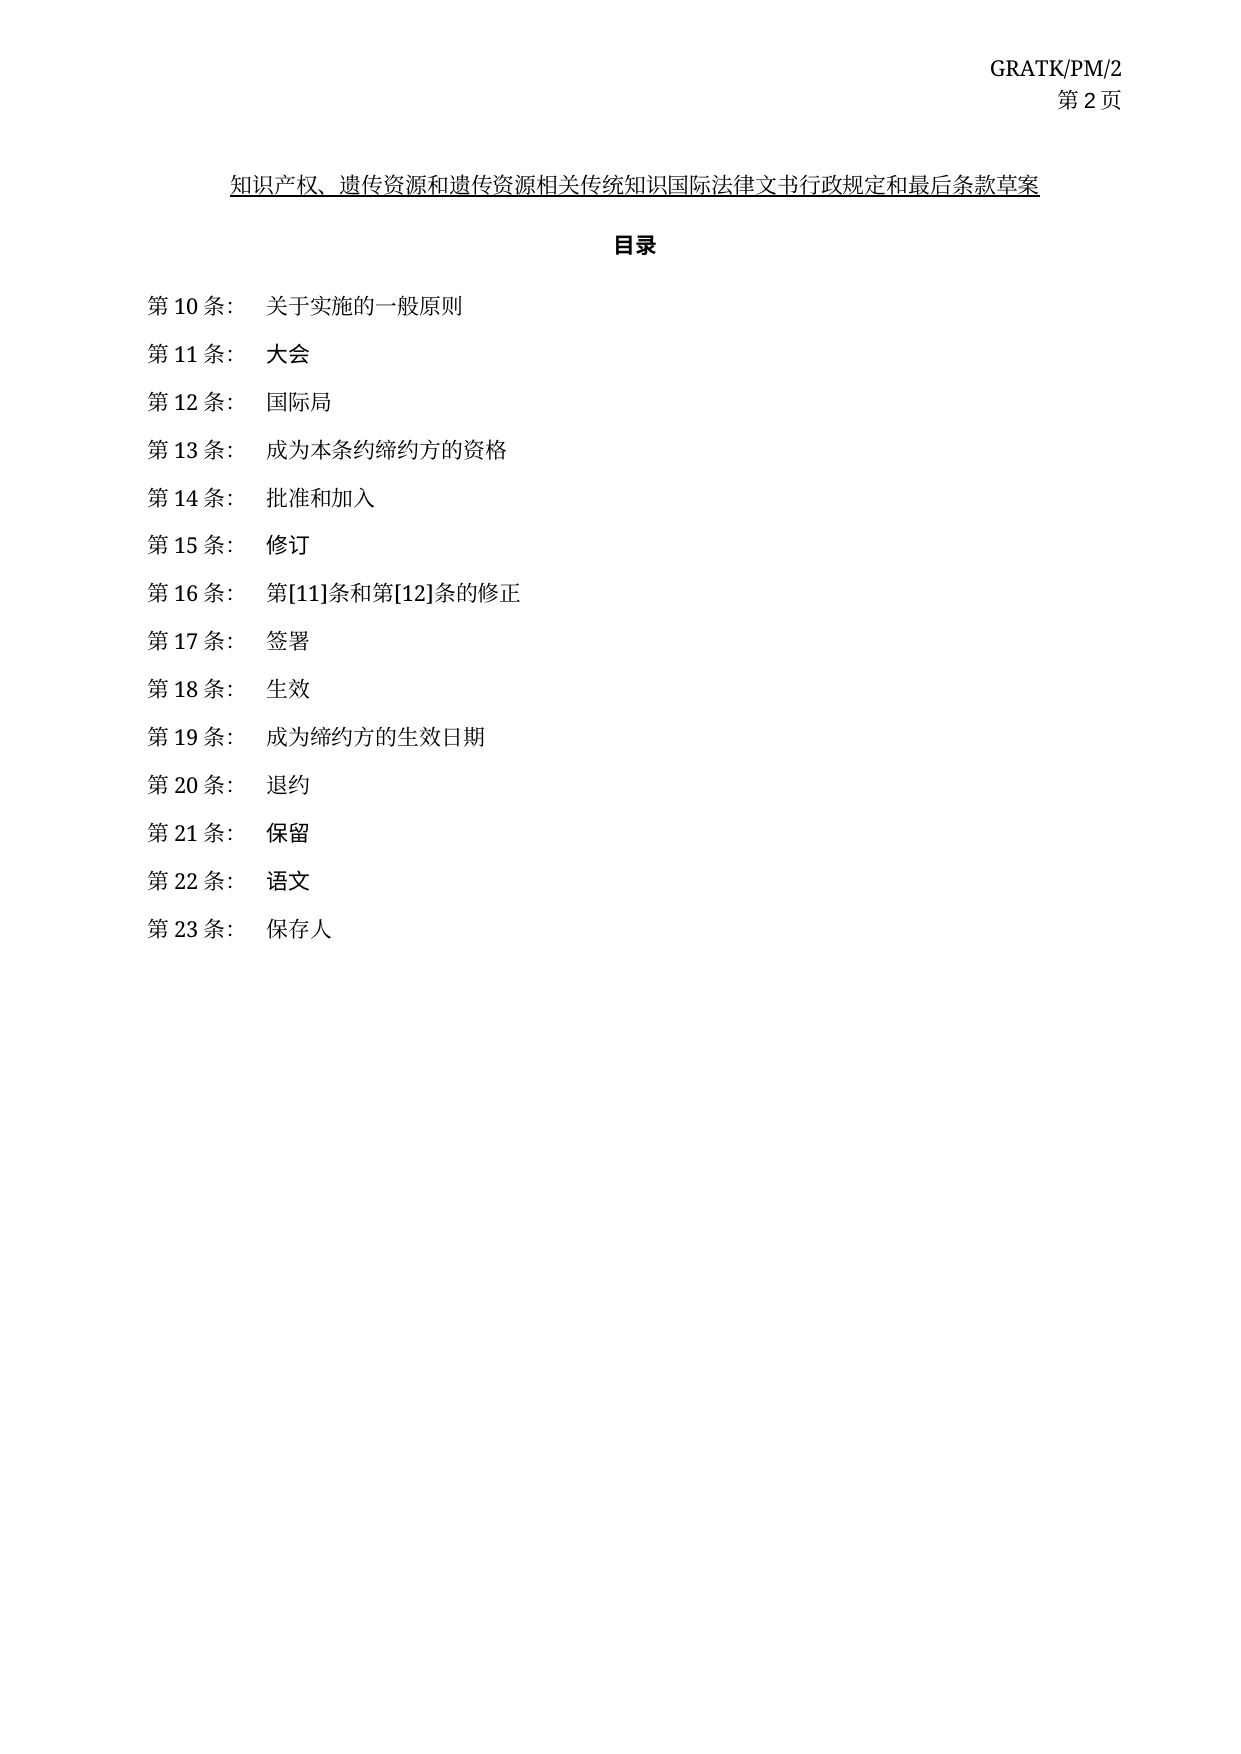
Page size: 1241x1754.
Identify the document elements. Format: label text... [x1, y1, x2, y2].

text 第18条： 生效 [148, 668, 1122, 704]
text 第11条： 大会 [148, 333, 1122, 368]
text 第12条： 国际局 [148, 381, 1122, 416]
text 第22条： 语文 [148, 860, 1122, 896]
text 第21条： 保留 [148, 812, 1122, 848]
text 第16条： 第[11]条和第[12]条的修正 [148, 573, 1122, 608]
text 第13条： 成为本条约缔约方的资格 [148, 429, 1122, 464]
text 目录 [148, 225, 1122, 260]
text 第20条： 退约 [148, 764, 1122, 800]
text 第15条： 修订 [148, 525, 1122, 560]
text 第14条： 批准和加入 [148, 477, 1122, 512]
text 第23条： 保存人 [148, 908, 1122, 943]
text 第10条： 关于实施的一般原则 [148, 285, 1122, 321]
text 知识产权、遗传资源和遗传资源相关传统知识国际法律文书行政规定和最后条款草案 [148, 164, 1122, 200]
text 第17条： 签署 [148, 621, 1122, 656]
text 第19条： 成为缔约方的生效日期 [148, 716, 1122, 752]
